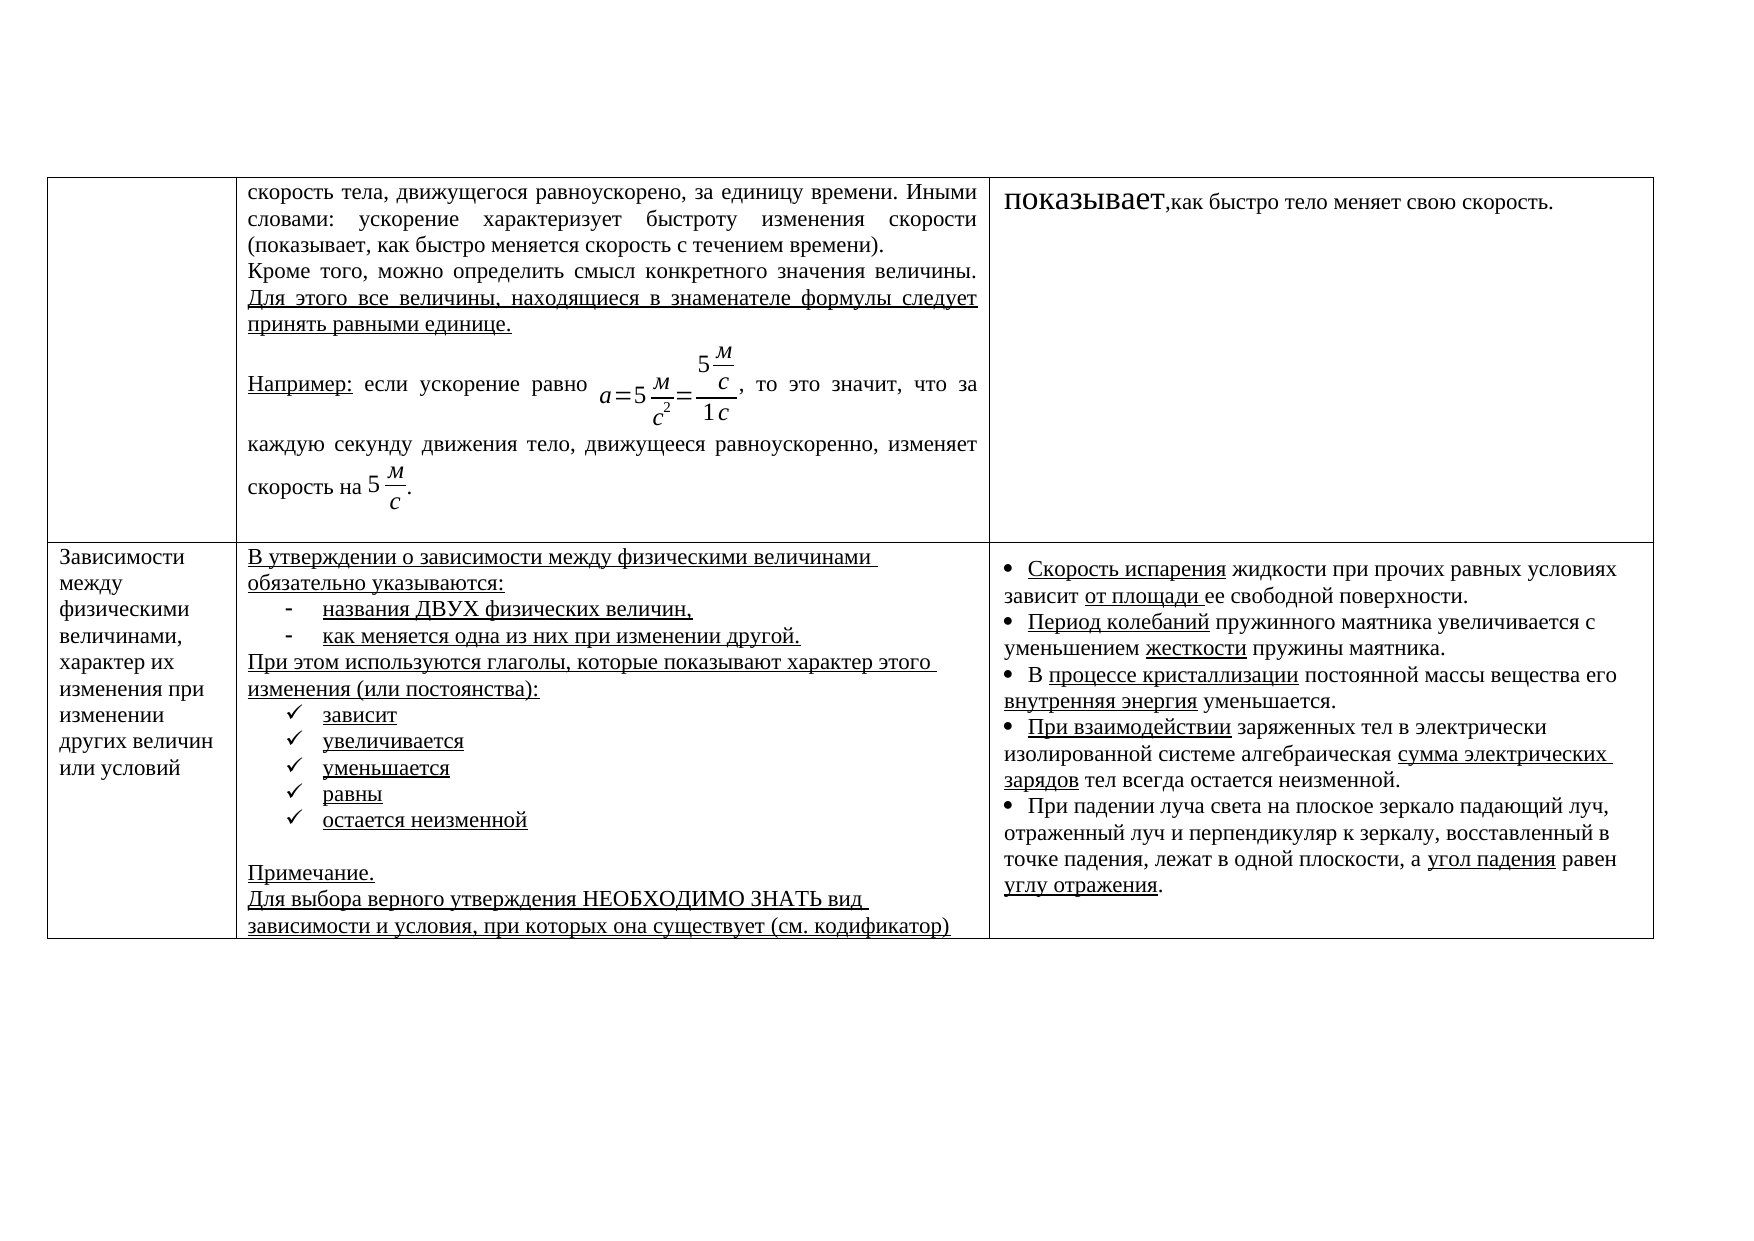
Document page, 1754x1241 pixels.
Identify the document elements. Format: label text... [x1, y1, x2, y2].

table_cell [237, 178, 989, 542]
table_cell Зависимости между физическими величинами, характер их изменения при изменении других величин или условий [48, 543, 236, 938]
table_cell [48, 178, 236, 542]
table_cell Скорость испарения жидкости при прочих равных условиях зависит от площади ее свободной поверхности. Период колебаний пружинного маятника увеличивается с уменьшением жесткости пружины маятника. В процессе кристаллизации постоянной массы вещества его внутренняя энергия уменьшается. При взаимодействии заряженных тел в электрически изолированной системе алгебраическая сумма электрических зарядов тел всегда остается неизменной. При падении луча света на плоское зеркало падающий луч, отраженный луч и перпендикуляр к зеркалу, восставленный в точке падения, лежат в одной плоскости, а угол падения равен углу отражения. [990, 543, 1653, 938]
table_cell В утверждении о зависимости между физическими величинами обязательно указываются: названия ДВУХ физических величин, как меняется одна из них при изменении другой. При этом используются глаголы, которые показывают характер этого изменения (или постоянства): зависит увеличивается уменьшается равны остается неизменной Примечание. Для выбора верного утверждения НЕОБХОДИМО ЗНАТЬ вид зависимости и условия, при которых она существует (см. кодификатор) [237, 543, 989, 938]
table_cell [990, 178, 1653, 542]
